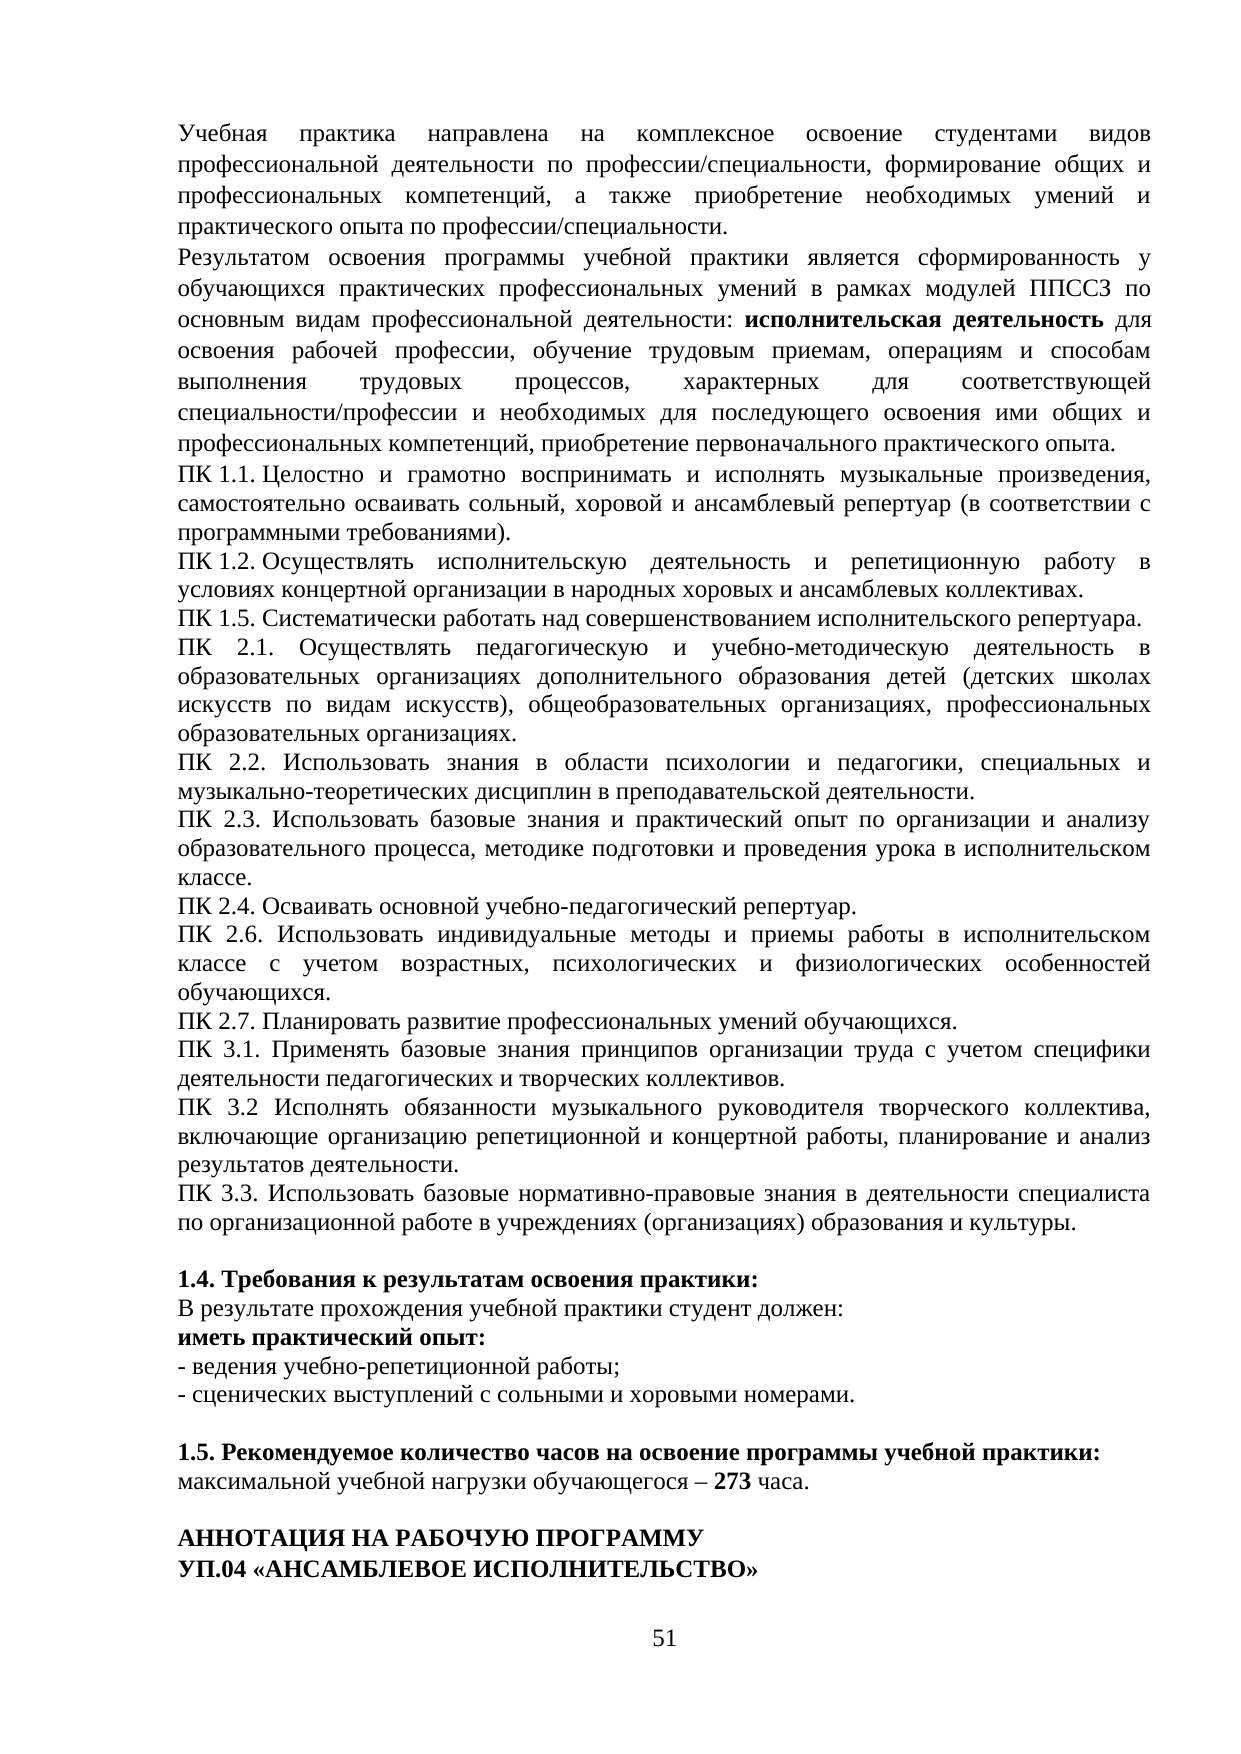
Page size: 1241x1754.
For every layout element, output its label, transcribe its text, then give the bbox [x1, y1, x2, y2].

text ПК 3.3. Использовать базовые нормативно-правовые знания в деятельности специалиста по организационной работе в учреждениях (организациях) образования и культуры. [177, 1178, 1152, 1236]
text ПК 1.1. Целостно и грамотно воспринимать и исполнять музыкальные произведения, самостоятельно осваивать сольный, хоровой и ансамблевый репертуар (в соответствии с программными требованиями). [177, 459, 1152, 546]
text иметь практический опыт: [177, 1322, 1152, 1351]
text ПК 2.3. Использовать базовые знания и практический опыт по организации и анализу образовательного процесса, методике подготовки и проведения урока в исполнительском классе. [177, 804, 1152, 891]
text В результате прохождения учебной практики студент должен: [177, 1293, 1152, 1322]
text ПК 2.2. Использовать знания в области психологии и педагогики, специальных и музыкально-теоретических дисциплин в преподавательской деятельности. [177, 747, 1152, 804]
text ПК 1.2. Осуществлять исполнительскую деятельность и репетиционную работу в условиях концертной организации в народных хоровых и ансамблевых коллективах. [177, 546, 1152, 603]
text - ведения учебно-репетиционной работы; [177, 1351, 1152, 1379]
text ПК 3.2 Исполнять обязанности музыкального руководителя творческого коллектива, включающие организацию репетиционной и концертной работы, планирование и анализ результатов деятельности. [177, 1092, 1152, 1178]
text ПК 2.7. Планировать развитие профессиональных умений обучающихся. [177, 1006, 1152, 1034]
text ПК 3.1. Применять базовые знания принципов организации труда с учетом специфики деятельности педагогических и творческих коллективов. [177, 1034, 1152, 1092]
text ПК 2.6. Использовать индивидуальные методы и приемы работы в исполнительском классе с учетом возрастных, психологических и физиологических особенностей обучающихся. [177, 919, 1152, 1006]
text УП.04 «АНСАМБЛЕВОЕ ИСПОЛНИТЕЛЬСТВО» [177, 1554, 1152, 1583]
text АННОТАЦИЯ НА РАБОЧУЮ ПРОГРАММУ [177, 1523, 1152, 1552]
text ПК 2.1. Осуществлять педагогическую и учебно-методическую деятельность в образовательных организациях дополнительного образования детей (детских школах искусств по видам искусств), общеобразовательных организациях, профессиональных образовательных организациях. [177, 632, 1152, 747]
text Результатом освоения программы учебной практики является сформированность у обучающихся практических профессиональных умений в рамках модулей ППССЗ по основным видам профессиональной деятельности: исполнительская деятельность для освоения рабочей профессии, обучение трудовым приемам, операциям и способам выполнения трудовых процессов, характерных для соответствующей специальности/профессии и необходимых для последующего освоения ими общих и профессиональных компетенций, приобретение первоначального практического опыта. [177, 242, 1152, 457]
text максимальной учебной нагрузки обучающегося – 273 часа. [177, 1466, 1152, 1494]
text Учебная практика направлена на комплексное освоение студентами видов профессиональной деятельности по профессии/специальности, формирование общих и профессиональных компетенций, а также приобретение необходимых умений и практического опыта по профессии/специальности. [177, 118, 1152, 240]
text ПК 2.4. Осваивать основной учебно-педагогический репертуар. [177, 891, 1152, 919]
text 1.4. Требования к результатам освоения практики: [177, 1264, 1152, 1293]
text ПК 1.5. Систематически работать над совершенствованием исполнительского репертуара. [177, 603, 1152, 632]
text 1.5. Рекомендуемое количество часов на освоение программы учебной практики: [177, 1437, 1152, 1466]
text - сценических выступлений с сольными и хоровыми номерами. [177, 1379, 1152, 1408]
